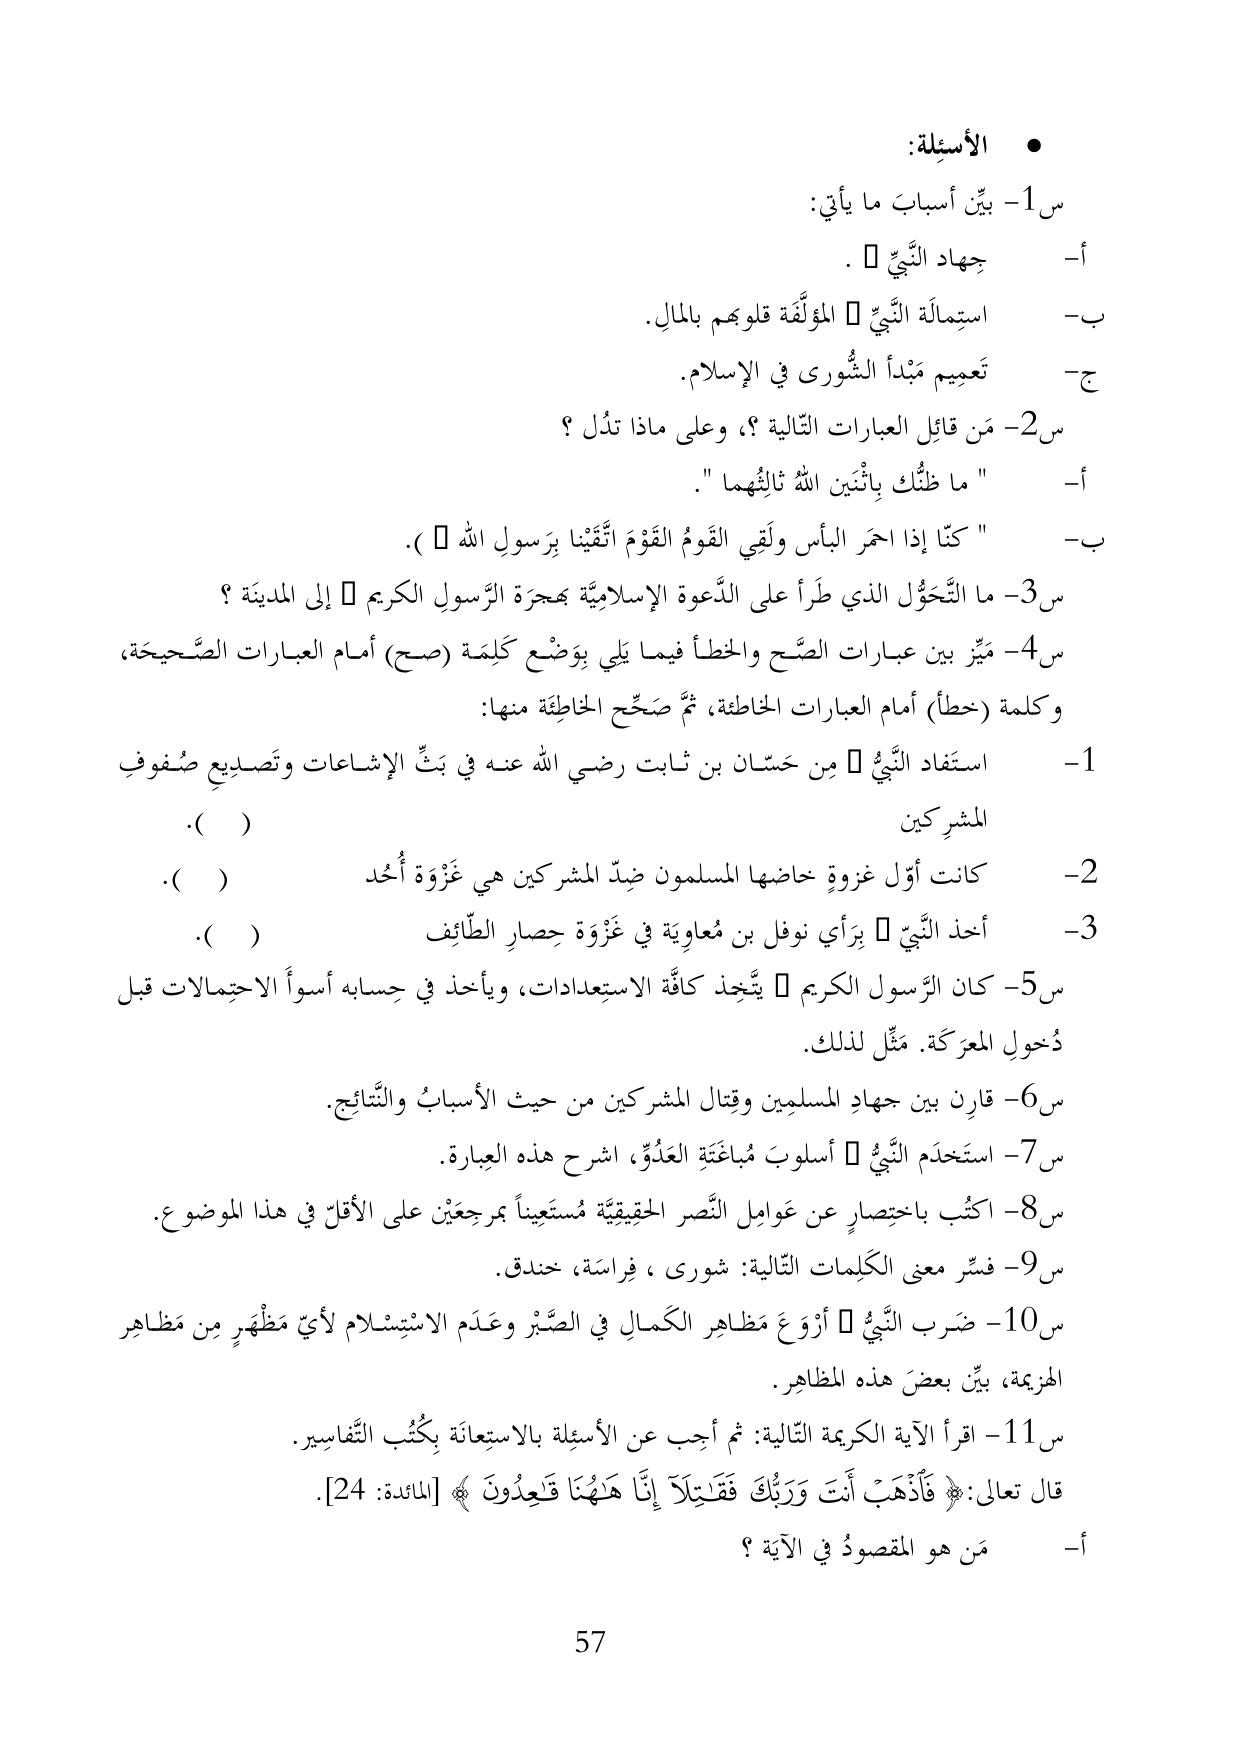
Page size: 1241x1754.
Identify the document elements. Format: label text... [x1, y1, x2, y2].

list استِمالَة النَّبيِّ  المؤلَّفَة قلوبهم بالمالِ. [118, 288, 1063, 344]
text س7- استَخدَم النَّبيُّ  أسلوبَ مُباغَتَةِ العَدُوِّ، اشرح هذه العِبارة. [118, 1128, 1063, 1184]
list أخذ النَّبيّ  بِرَأي نوفل بن مُعاوِيَة في غَزْوَة حِصارِ الطّائِف ( ). [118, 904, 1063, 960]
list " ما ظنُّك بِاثْنَين اللهُ ثالِثُهما ". [118, 456, 1063, 512]
text س1- بيِّن أسبابَ ما يأتي: [118, 176, 1122, 232]
list مَن هو المقصودُ في الآيَة ؟ [118, 1522, 1063, 1578]
text س4- مَيِّز بين عبارات الصَّح والخطأ فيما يَلِي بِوَضْع كَلِمَة (صح) أمام العبارات الصَّحيحَة، وكلمة (خطأ) أمام العبارات الخاطئة، ثمَّ صَحِّح الخاطِئَة منها: [118, 624, 1063, 736]
list كانت أوّل غزوةٍ خاضها المسلمون ضِدّ المشركين هي غَزْوَة أُحُد ( ). [118, 848, 1063, 904]
text س3- ما التَّحَوُّل الذي طَرأ على الدَّعوة الإسلامِيَّة بهجرَة الرَّسولِ الكريم  إلى المدينَة ؟ [118, 568, 1063, 624]
list الأسئِلة: [118, 118, 1026, 176]
text قال تعالى: ﱡﭐ ﱊ ﱋ ﱌ ﱍ ﱎ ﱏ ﱐ ﱠ [المائدة: 24]. [118, 1464, 1063, 1522]
text س9- فسِّر معنى الكَلِمات التّالية: شورى ، فِراسَة، خندق. [118, 1240, 1063, 1296]
list استَفاد النَّبيُّ  مِن حَسّان بن ثابت رضي الله عنه في بَثِّ الإشاعات وتَصدِيعِ صُفوفِ المشرِكين ( ). [118, 736, 1063, 848]
text س2- مَن قائِل العبارات التّالية ؟، وعلى ماذا تدُل ؟ [118, 400, 1063, 456]
list تَعمِيم مَبْدأ الشُّورى في الإسلام. [118, 344, 1063, 400]
list جِهاد النَّبيِّ  . [118, 232, 1063, 288]
text س11- اقرأ الآية الكريمة التّالية: ثم أجِب عن الأسئِلة بالاستِعانَة بِكُتُب التَّفاسِير. [118, 1408, 1063, 1464]
text س8- اكتُب باختِصارٍ عن عَوامِل النَّصر الحقِيقِيَّة مُستَعِيناً بمرجِعَيْن على الأقلّ في هذا الموضوع. [118, 1184, 1063, 1240]
text س5- كان الرَّسول الكريم  يتَّخِذ كافَّة الاستِعدادات، ويأخذ في حِسابه أسوأَ الاحتِمالات قبل دُخولِ المعرَكَة. مَثِّل لذلك. [118, 960, 1063, 1072]
text س10- ضَرب النَّبيُّ  أرْوَعَ مَظاهِر الكَمالِ في الصَّبْر وعَدَم الاسْتِسْلام لأيّ مَظْهَرٍ مِن مَظاهِر الهزيمة، بيِّن بعضَ هذه المظاهِر. [118, 1296, 1063, 1408]
text س6- قارِن بين جهادِ المسلمِين وقِتال المشركين من حيث الأسبابُ والنَّتائِج. [118, 1072, 1063, 1128]
list " كنّا إذا احمَر البأس ولَقِي القَومُ القَوْمَ اتَّقَيْنا بِرَسولِ الله  ). [118, 512, 1063, 568]
